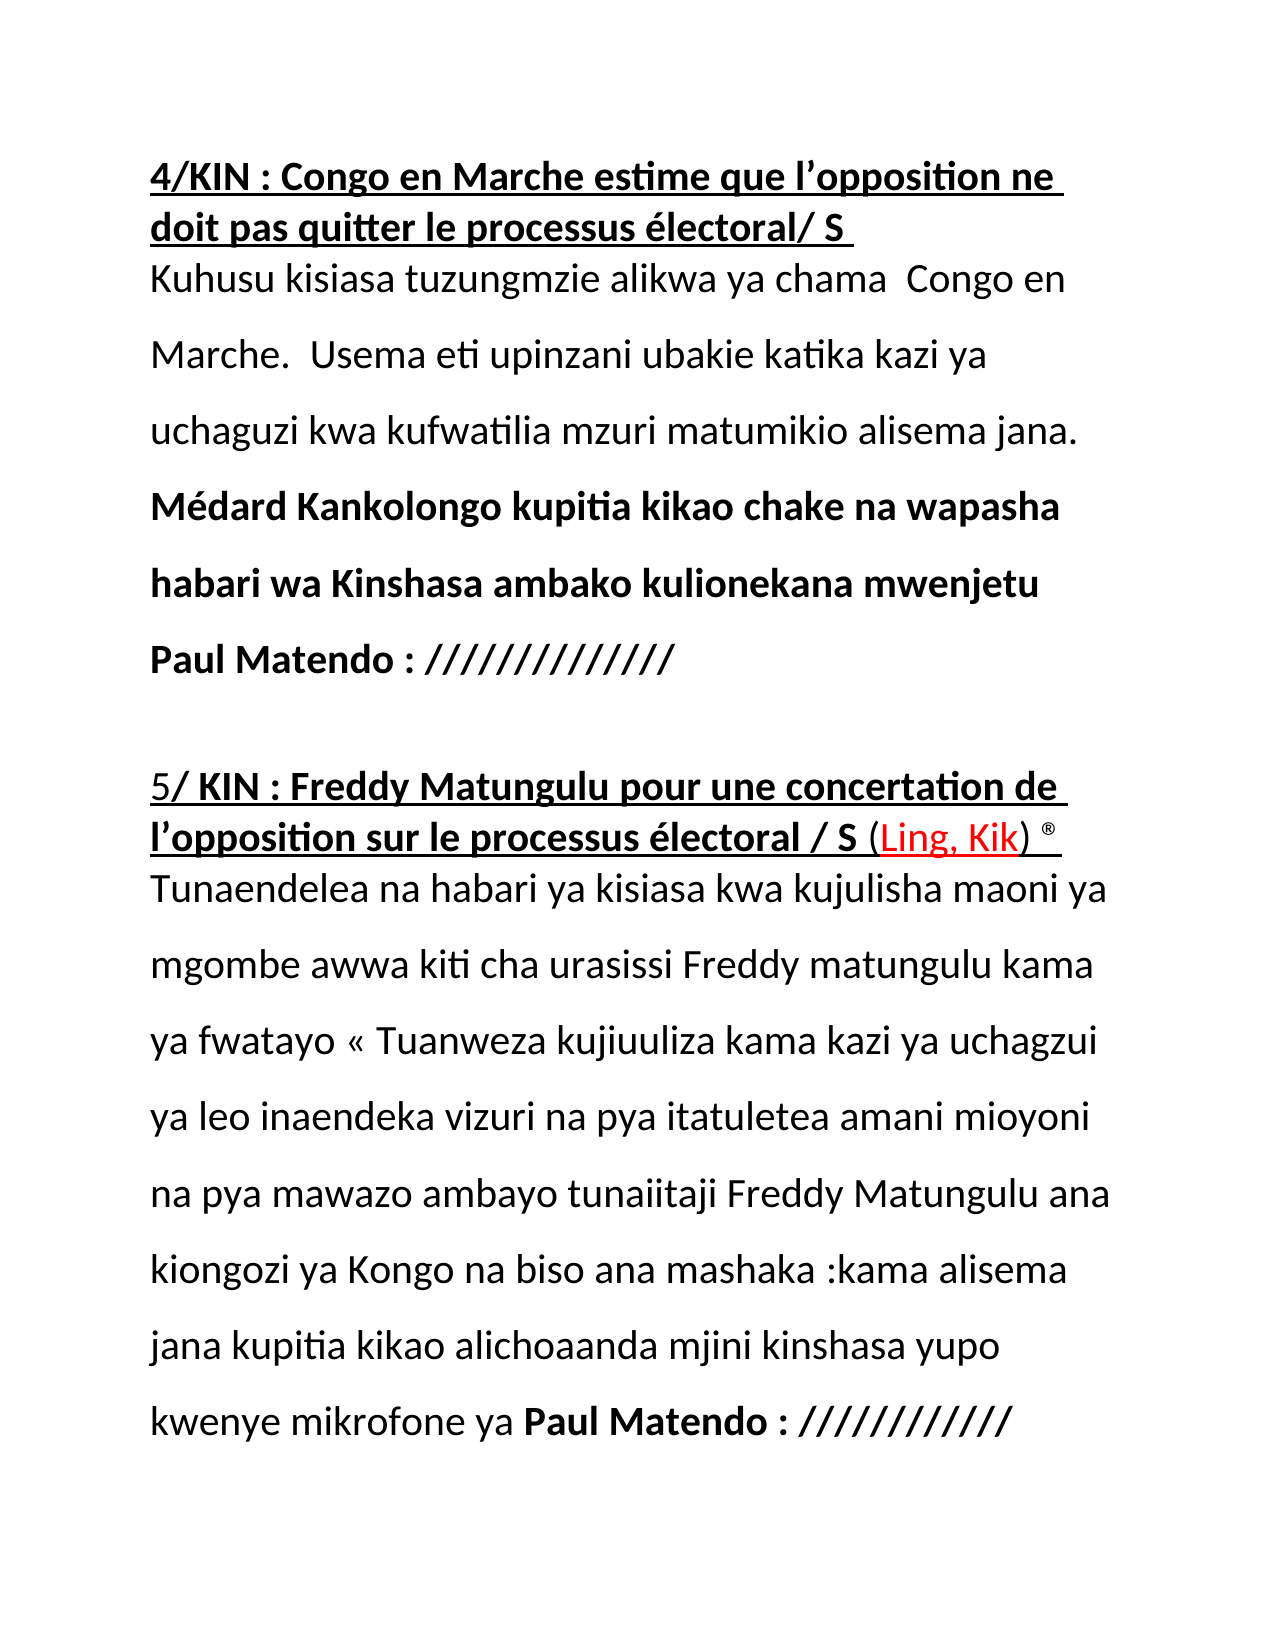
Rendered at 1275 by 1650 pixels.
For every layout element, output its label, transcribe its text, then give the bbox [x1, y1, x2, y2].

text Tunaendelea na habari ya kisiasa kwa kujulisha maoni ya mgombe awwa kiti cha urasissi Freddy matungulu kama ya fwatayo « Tuanweza kujiuuliza kama kazi ya uchagzui ya leo inaendeka vizuri na pya itatuletea amani mioyoni na pya mawazo ambayo tunaiitaji Freddy Matungulu ana kiongozi ya Kongo na biso ana mashaka :kama alisema jana kupitia kikao alichoaanda mjini kinshasa yupo kwenye mikrofone ya Paul Matendo : //////////// [150, 862, 1125, 1446]
text Kuhusu kisiasa tuzungmzie alikwa ya chama Congo en Marche. Usema eti upinzani ubakie katika kazi ya uchaguzi kwa kufwatilia mzuri matumikio alisema jana. Médard Kankolongo kupitia kikao chake na wapasha habari wa Kinshasa ambako kulionekana mwenjetu Paul Matendo : ////////////// [150, 252, 1125, 684]
text 4/KIN : Congo en Marche estime que l’opposition ne doit pas quitter le processus électoral/ S [150, 150, 1125, 252]
text 5/ KIN : Freddy Matungulu pour une concertation de l’opposition sur le processus électoral / S (Ling, Kik) ® [150, 760, 1125, 862]
